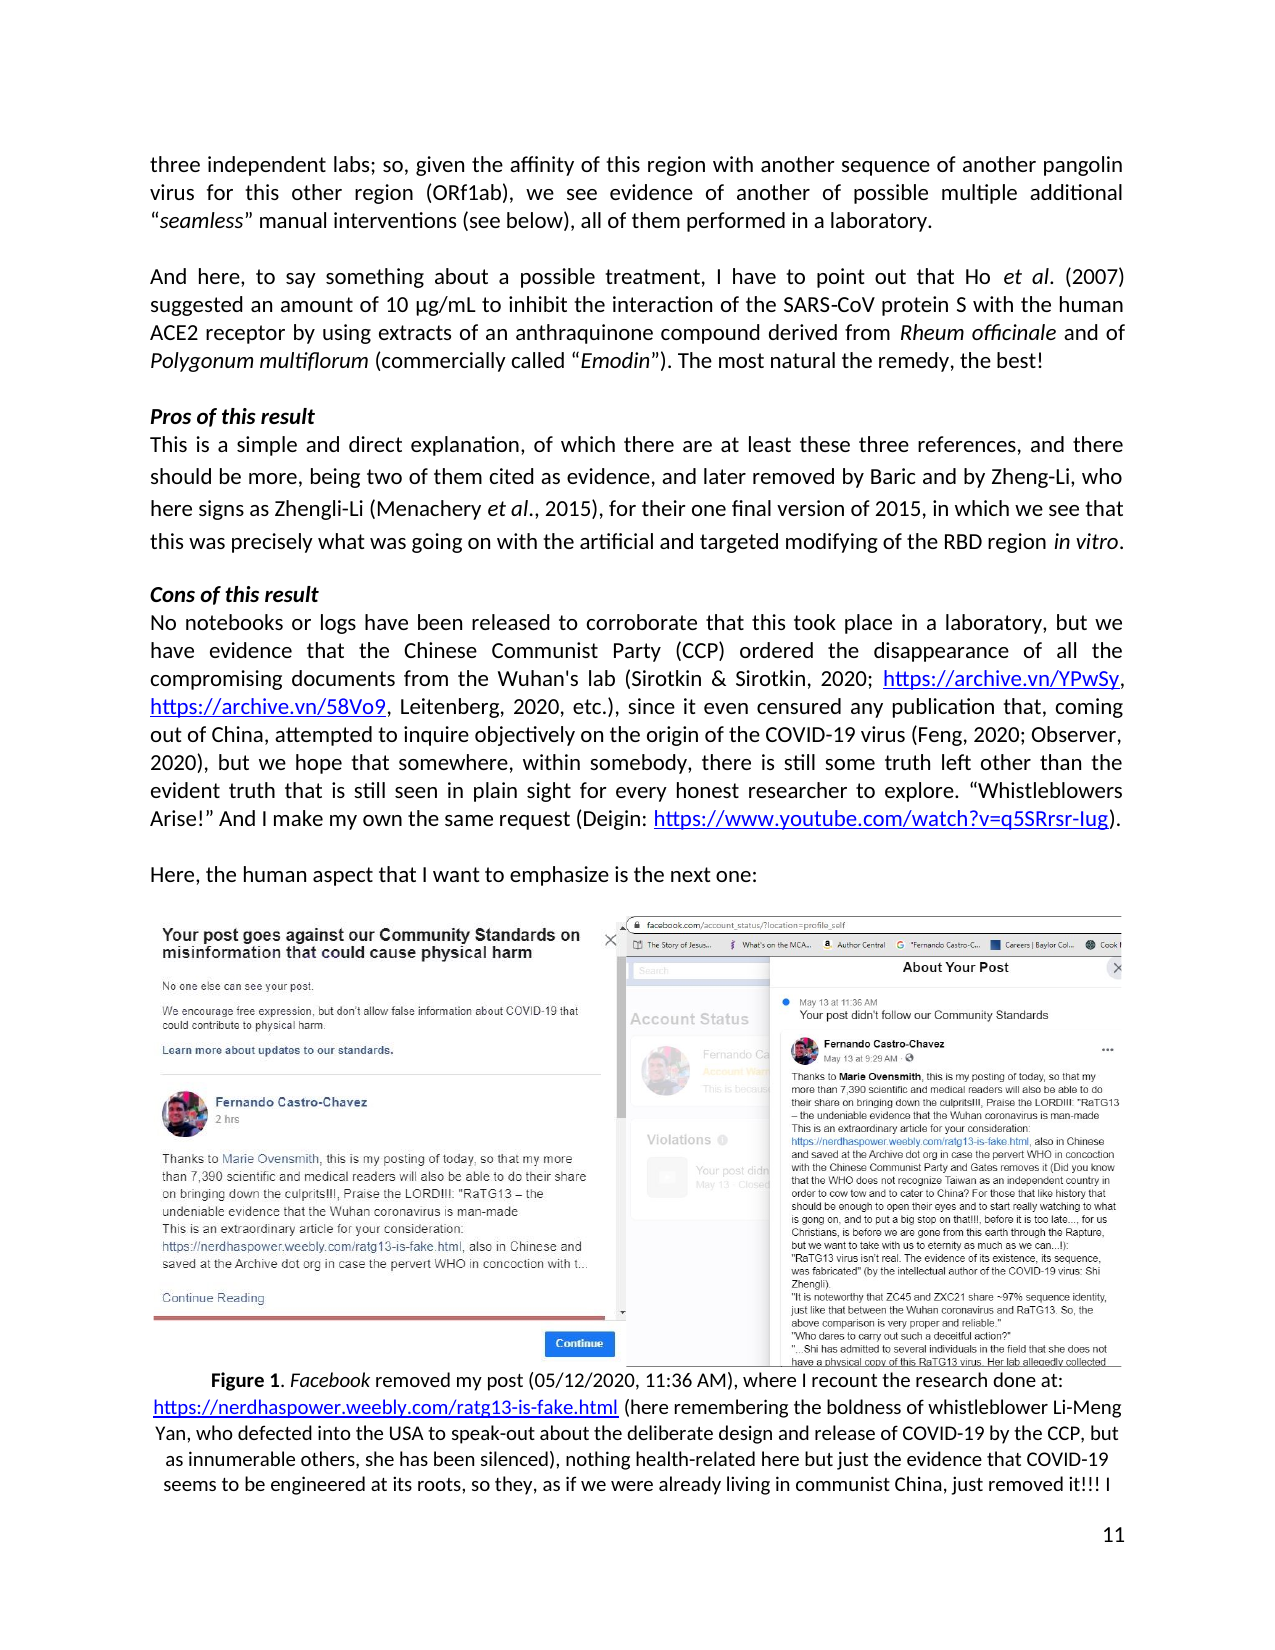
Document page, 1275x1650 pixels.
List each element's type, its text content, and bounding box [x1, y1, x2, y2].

text Pros of this result [150, 402, 1125, 430]
text Cons of this result [150, 580, 1125, 608]
text This is a simple and direct explanation, of which there are at least these three references, and there should be more, being two of them cited as evidence, and later removed by Baric and by Zheng-Li, who here signs as Zhengli-Li (Menachery et al., 2015), for their one final version of 2015, in which we see that this was precisely what was going on with the artificial and targeted modifying of the RBD region in vitro. [150, 430, 1125, 555]
text Here, the human aspect that I want to emphasize is the next one: [150, 860, 1125, 888]
text No notebooks or logs have been released to corroborate that this took place in a laboratory, but we have evidence that the Chinese Communist Party (CCP) ordered the disappearance of all the compromising documents from the Wuhan's lab (Sirotkin & Sirotkin, 2020; https://archive.vn/YPwSy, https://archive.vn/58Vo9, Leitenberg, 2020, etc.), since it even censured any publication that, coming out of China, attempted to inquire objectively on the origin of the COVID-19 virus (Feng, 2020; Observer, 2020), but we hope that somewhere, within somebody, there is still some truth left other than the evident truth that is still seen in plain sight for every honest researcher to explore. “Whistleblowers Arise!” And I make my own the same request (Deigin: https://www.youtube.com/watch?v=q5SRrsr-Iug). [150, 608, 1125, 832]
picture [153, 916, 1122, 1367]
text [150, 150, 1125, 234]
text And here, to say something about a possible treatment, I have to point out that Ho et al. (2007) suggested an amount of 10 μg/mL to inhibit the interaction of the SARS‐CoV protein S with the human ACE2 receptor by using extracts of an anthraquinone compound derived from Rheum officinale and of Polygonum multiflorum (commercially called “Emodin”). The most natural the remedy, the best! [150, 262, 1125, 374]
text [150, 1367, 1125, 1497]
